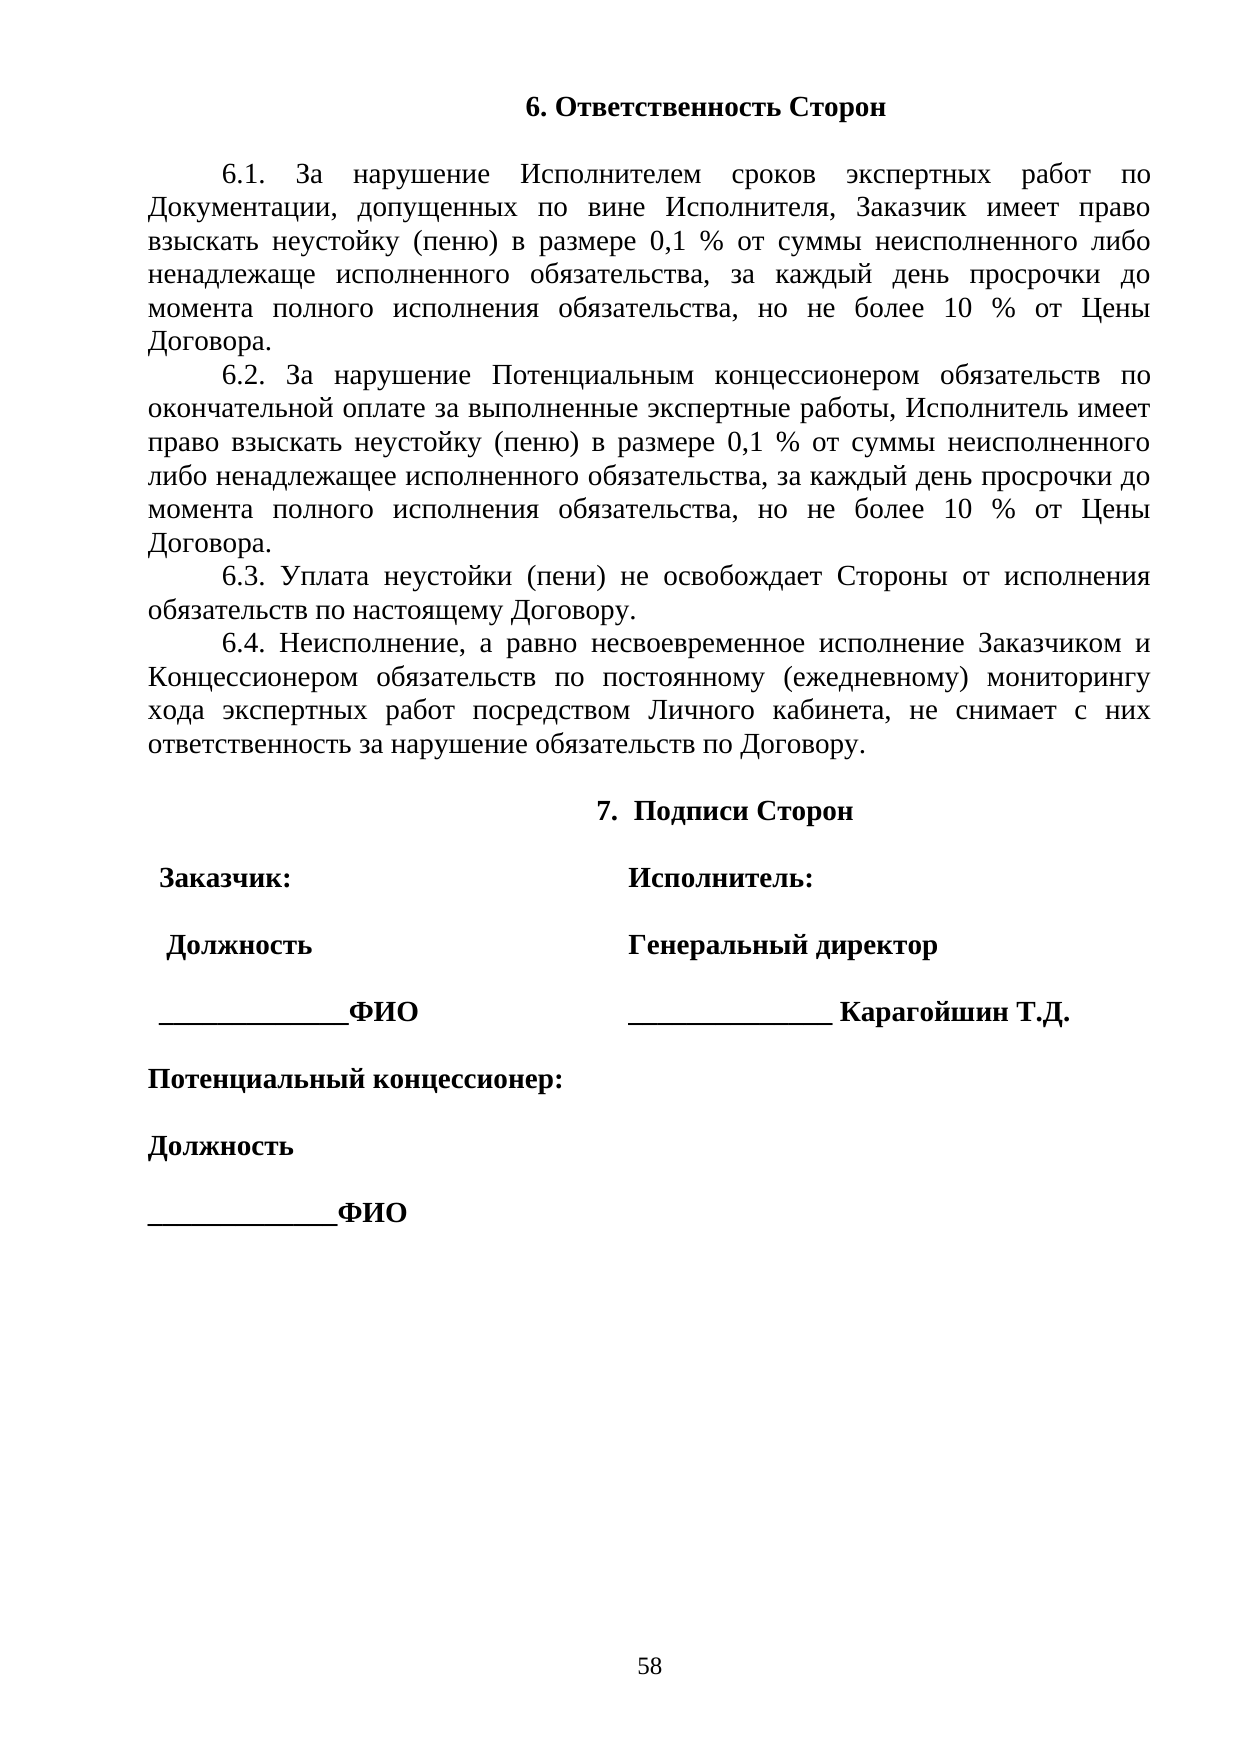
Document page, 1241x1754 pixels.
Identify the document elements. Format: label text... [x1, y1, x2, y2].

text _____________ФИО [148, 1196, 1152, 1229]
text 6.1. За нарушение Исполнителем сроков экспертных работ по Документации, допущенных по вине Исполнителя, Заказчик имеет право взыскать неустойку (пеню) в размере 0,1 % от суммы неисполненного либо ненадлежаще исполненного обязательства, за каждый день просрочки до момента полного исполнения обязательства, но не более 10 % от Цены Договора. [148, 156, 1152, 357]
table_header Заказчик: Должность _____________ФИО [148, 860, 617, 1028]
text 6.4. Неисполнение, а равно несвоевременное исполнение Заказчиком и Концессионером обязательств по постоянному (ежедневному) мониторингу хода экспертных работ посредством Личного кабинета, не снимает с них ответственность за нарушение обязательств по Договору. [148, 625, 1152, 759]
text Потенциальный концессионер: [148, 1061, 1152, 1095]
table_header Исполнитель: Генеральный директор ______________ Карагойшин Т.Д. [617, 860, 1180, 1028]
text 6. Ответственность Сторон [260, 89, 1152, 122]
list Подписи Сторон [298, 793, 1152, 827]
text Должность [148, 1128, 1152, 1162]
text 6.3. Уплата неустойки (пени) не освобождает Стороны от исполнения обязательств по настоящему Договору. [148, 558, 1152, 625]
text 6.2. За нарушение Потенциальным концессионером обязательств по окончательной оплате за выполненные экспертные работы, Исполнитель имеет право взыскать неустойку (пеню) в размере 0,1 % от суммы неисполненного либо ненадлежащее исполненного обязательства, за каждый день просрочки до момента полного исполнения обязательства, но не более 10 % от Цены Договора. [148, 357, 1152, 558]
